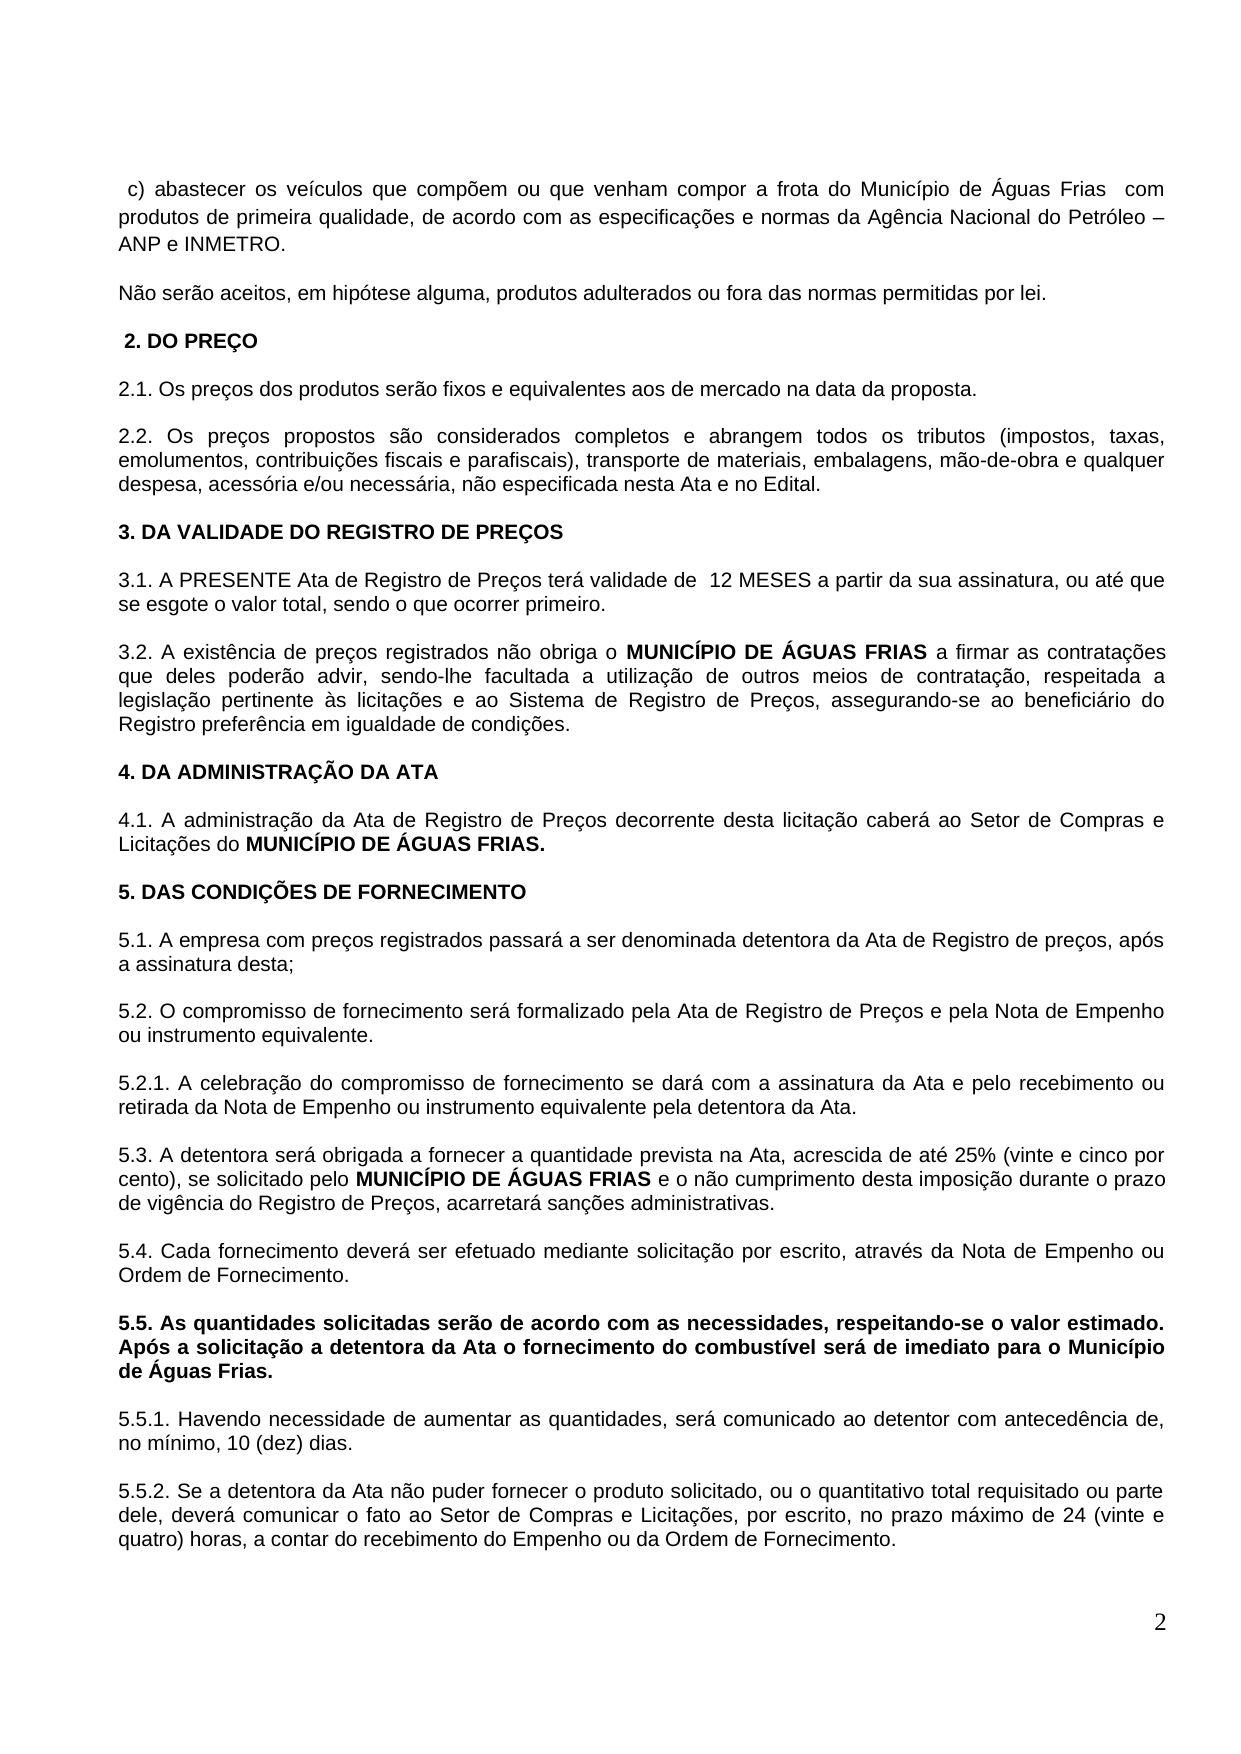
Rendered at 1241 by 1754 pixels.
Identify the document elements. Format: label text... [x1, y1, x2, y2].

text 5.5. As quantidades solicitadas serão de acordo com as necessidades, respeitando-se o valor estimado. Após a solicitação a detentora da Ata o fornecimento do combustível será de imediato para o Município de Águas Frias. [118, 1311, 1166, 1383]
text 2.2. Os preços propostos são considerados completos e abrangem todos os tributos (impostos, taxas, emolumentos, contribuições fiscais e parafiscais), transporte de materiais, embalagens, mão-de-obra e qualquer despesa, acessória e/ou necessária, não especificada nesta Ata e no Edital. [118, 424, 1166, 496]
text 2. DO PREÇO [118, 328, 1166, 352]
text 5.4. Cada fornecimento deverá ser efetuado mediante solicitação por escrito, através da Nota de Empenho ou Ordem de Fornecimento. [118, 1239, 1166, 1287]
text 5.5.1. Havendo necessidade de aumentar as quantidades, será comunicado ao detentor com antecedência de, no mínimo, 10 (dez) dias. [118, 1407, 1166, 1454]
text 5.2. O compromisso de fornecimento será formalizado pela Ata de Registro de Preços e pela Nota de Empenho ou instrumento equivalente. [118, 999, 1166, 1047]
text 5.1. A empresa com preços registrados passará a ser denominada detentora da Ata de Registro de preços, após a assinatura desta; [118, 927, 1166, 975]
text 4.1. A administração da Ata de Registro de Preços decorrente desta licitação caberá ao Setor de Compras e Licitações do MUNICÍPIO DE ÁGUAS FRIAS. [118, 808, 1166, 856]
text 3. DA VALIDADE DO REGISTRO DE PREÇOS [118, 520, 1166, 544]
text Não serão aceitos, em hipótese alguma, produtos adulterados ou fora das normas permitidas por lei. [118, 281, 1166, 304]
text 5. DAS CONDIÇÕES DE FORNECIMENTO [118, 879, 1166, 903]
text 5.2.1. A celebração do compromisso de fornecimento se dará com a assinatura da Ata e pelo recebimento ou retirada da Nota de Empenho ou instrumento equivalente pela detentora da Ata. [118, 1071, 1166, 1119]
text 2.1. Os preços dos produtos serão fixos e equivalentes aos de mercado na data da proposta. [118, 376, 1166, 400]
text 4. DA ADMINISTRAÇÃO DA ATA [118, 760, 1166, 784]
text 3.1. A PRESENTE Ata de Registro de Preços terá validade de 12 MESES a partir da sua assinatura, ou até que se esgote o valor total, sendo o que ocorrer primeiro. [118, 568, 1166, 616]
text 3.2. A existência de preços registrados não obriga o MUNICÍPIO DE ÁGUAS FRIAS a firmar as contratações que deles poderão advir, sendo-lhe facultada a utilização de outros meios de contratação, respeitada a legislação pertinente às licitações e ao Sistema de Registro de Preços, assegurando-se ao beneficiário do Registro preferência em igualdade de condições. [118, 640, 1166, 736]
text 5.3. A detentora será obrigada a fornecer a quantidade prevista na Ata, acrescida de até 25% (vinte e cinco por cento), se solicitado pelo MUNICÍPIO DE ÁGUAS FRIAS e o não cumprimento desta imposição durante o prazo de vigência do Registro de Preços, acarretará sanções administrativas. [118, 1143, 1166, 1215]
text 5.5.2. Se a detentora da Ata não puder fornecer o produto solicitado, ou o quantitativo total requisitado ou parte dele, deverá comunicar o fato ao Setor de Compras e Licitações, por escrito, no prazo máximo de 24 (vinte e quatro) horas, a contar do recebimento do Empenho ou da Ordem de Fornecimento. [118, 1478, 1166, 1550]
text c) abastecer os veículos que compõem ou que venham compor a frota do Município de Águas Frias com produtos de primeira qualidade, de acordo com as especificações e normas da Agência Nacional do Petróleo – ANP e INMETRO. [118, 177, 1166, 256]
